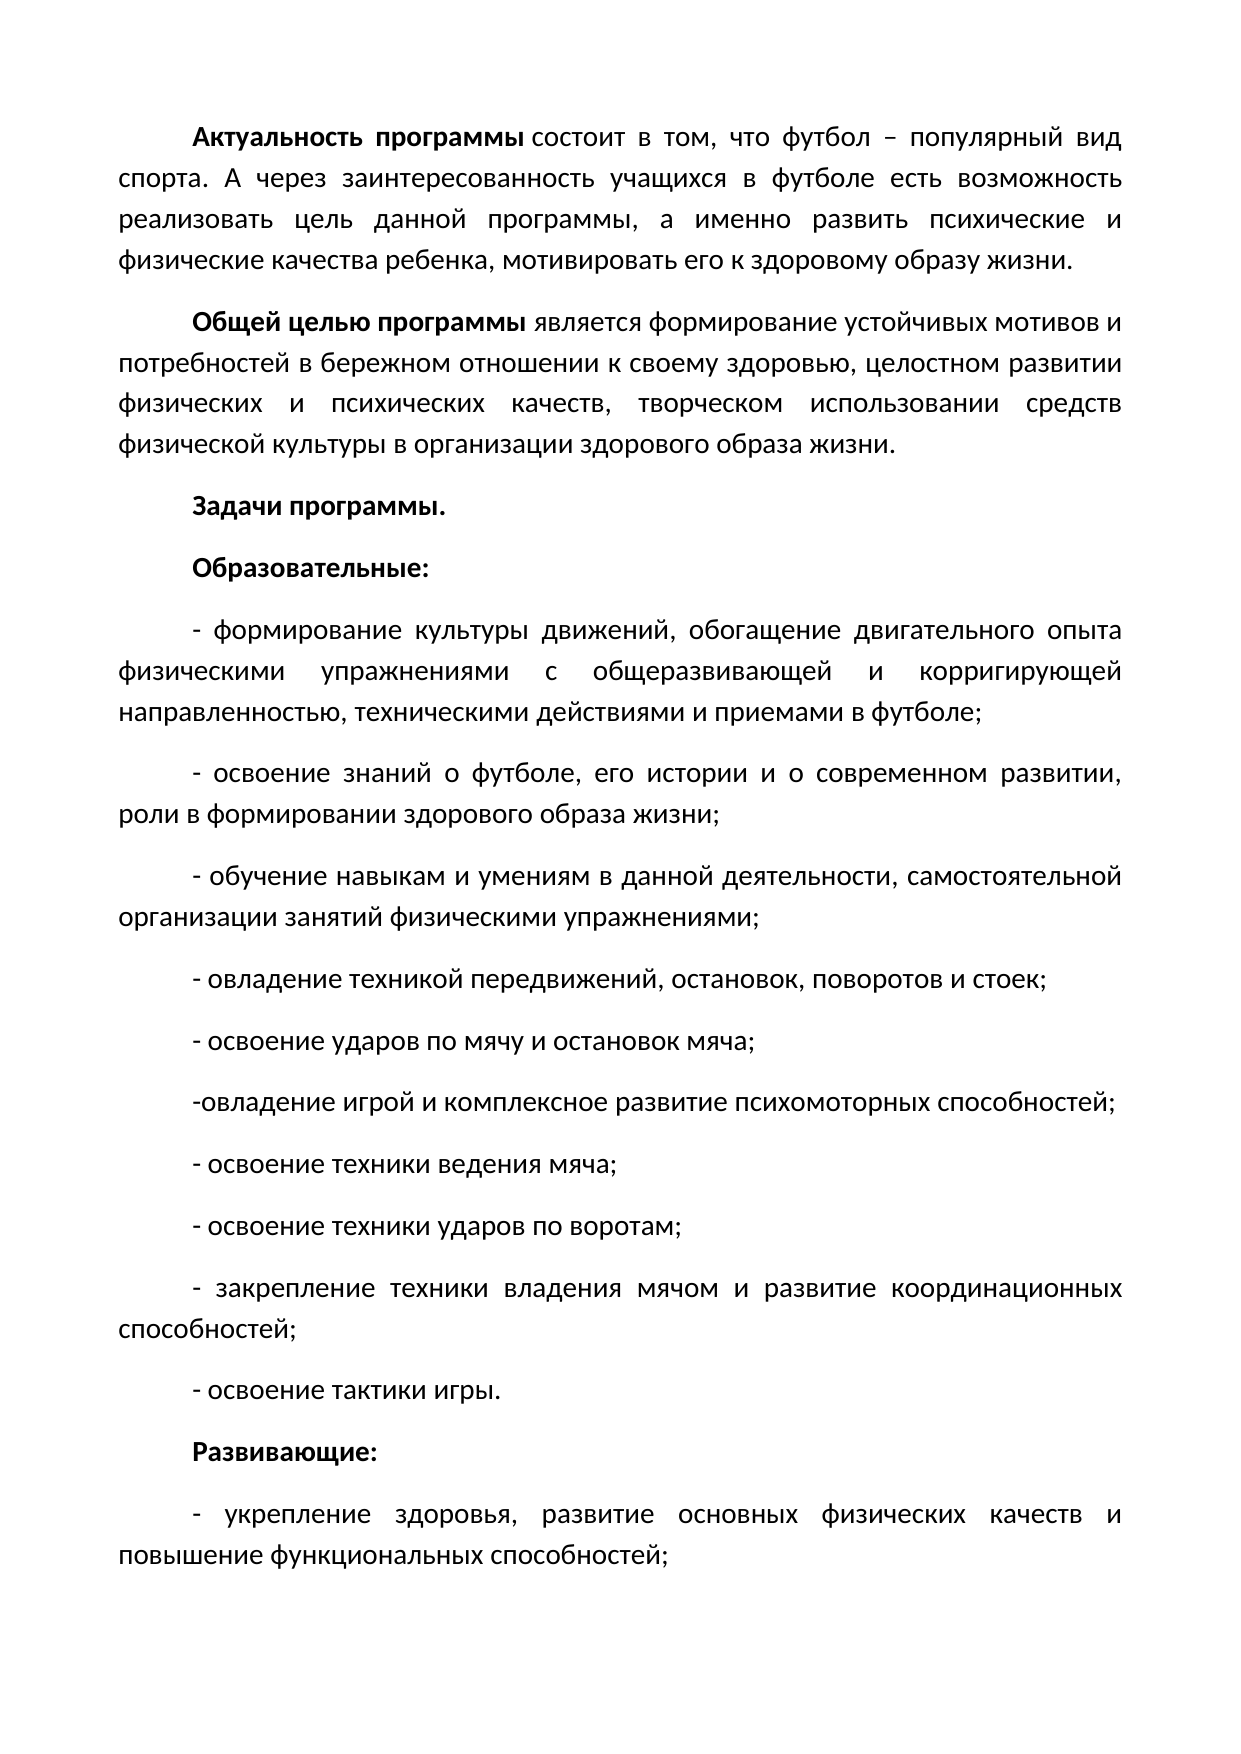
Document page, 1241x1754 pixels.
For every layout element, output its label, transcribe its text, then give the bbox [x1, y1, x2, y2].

text -овладение игрой и комплексное развитие психомоторных способностей; [118, 1083, 1122, 1119]
text - освоение техники ведения мяча; [118, 1145, 1122, 1181]
text Общей целью программы является формирование устойчивых мотивов и потребностей в бережном отношении к своему здоровью, целостном развитии физических и психических качеств, творческом использовании средств физической культуры в организации здорового образа жизни. [118, 303, 1122, 461]
text - укрепление здоровья, развитие основных физических качеств и повышение функциональных способностей; [118, 1495, 1122, 1572]
text Задачи программы. [118, 487, 1122, 523]
text Актуальность программы состоит в том, что футбол – популярный вид спорта. А через заинтересованность учащихся в футболе есть возможность реализовать цель данной программы, а именно развить психические и физические качества ребенка, мотивировать его к здоровому образу жизни. [118, 118, 1122, 277]
text - овладение техникой передвижений, остановок, поворотов и стоек; [118, 960, 1122, 996]
text - закрепление техники владения мячом и развитие координационных способностей; [118, 1269, 1122, 1345]
text - освоение техники ударов по воротам; [118, 1207, 1122, 1243]
text - формирование культуры движений, обогащение двигательного опыта физическими упражнениями с общеразвивающей и корригирующей направленностью, техническими действиями и приемами в футболе; [118, 611, 1122, 728]
text - освоение тактики игры. [118, 1371, 1122, 1407]
text - освоение ударов по мячу и остановок мяча; [118, 1022, 1122, 1057]
text - обучение навыкам и умениям в данной деятельности, самостоятельной организации занятий физическими упражнениями; [118, 857, 1122, 934]
text Развивающие: [118, 1433, 1122, 1469]
text Образовательные: [118, 549, 1122, 585]
text - освоение знаний о футболе, его истории и о современном развитии, роли в формировании здорового образа жизни; [118, 754, 1122, 831]
